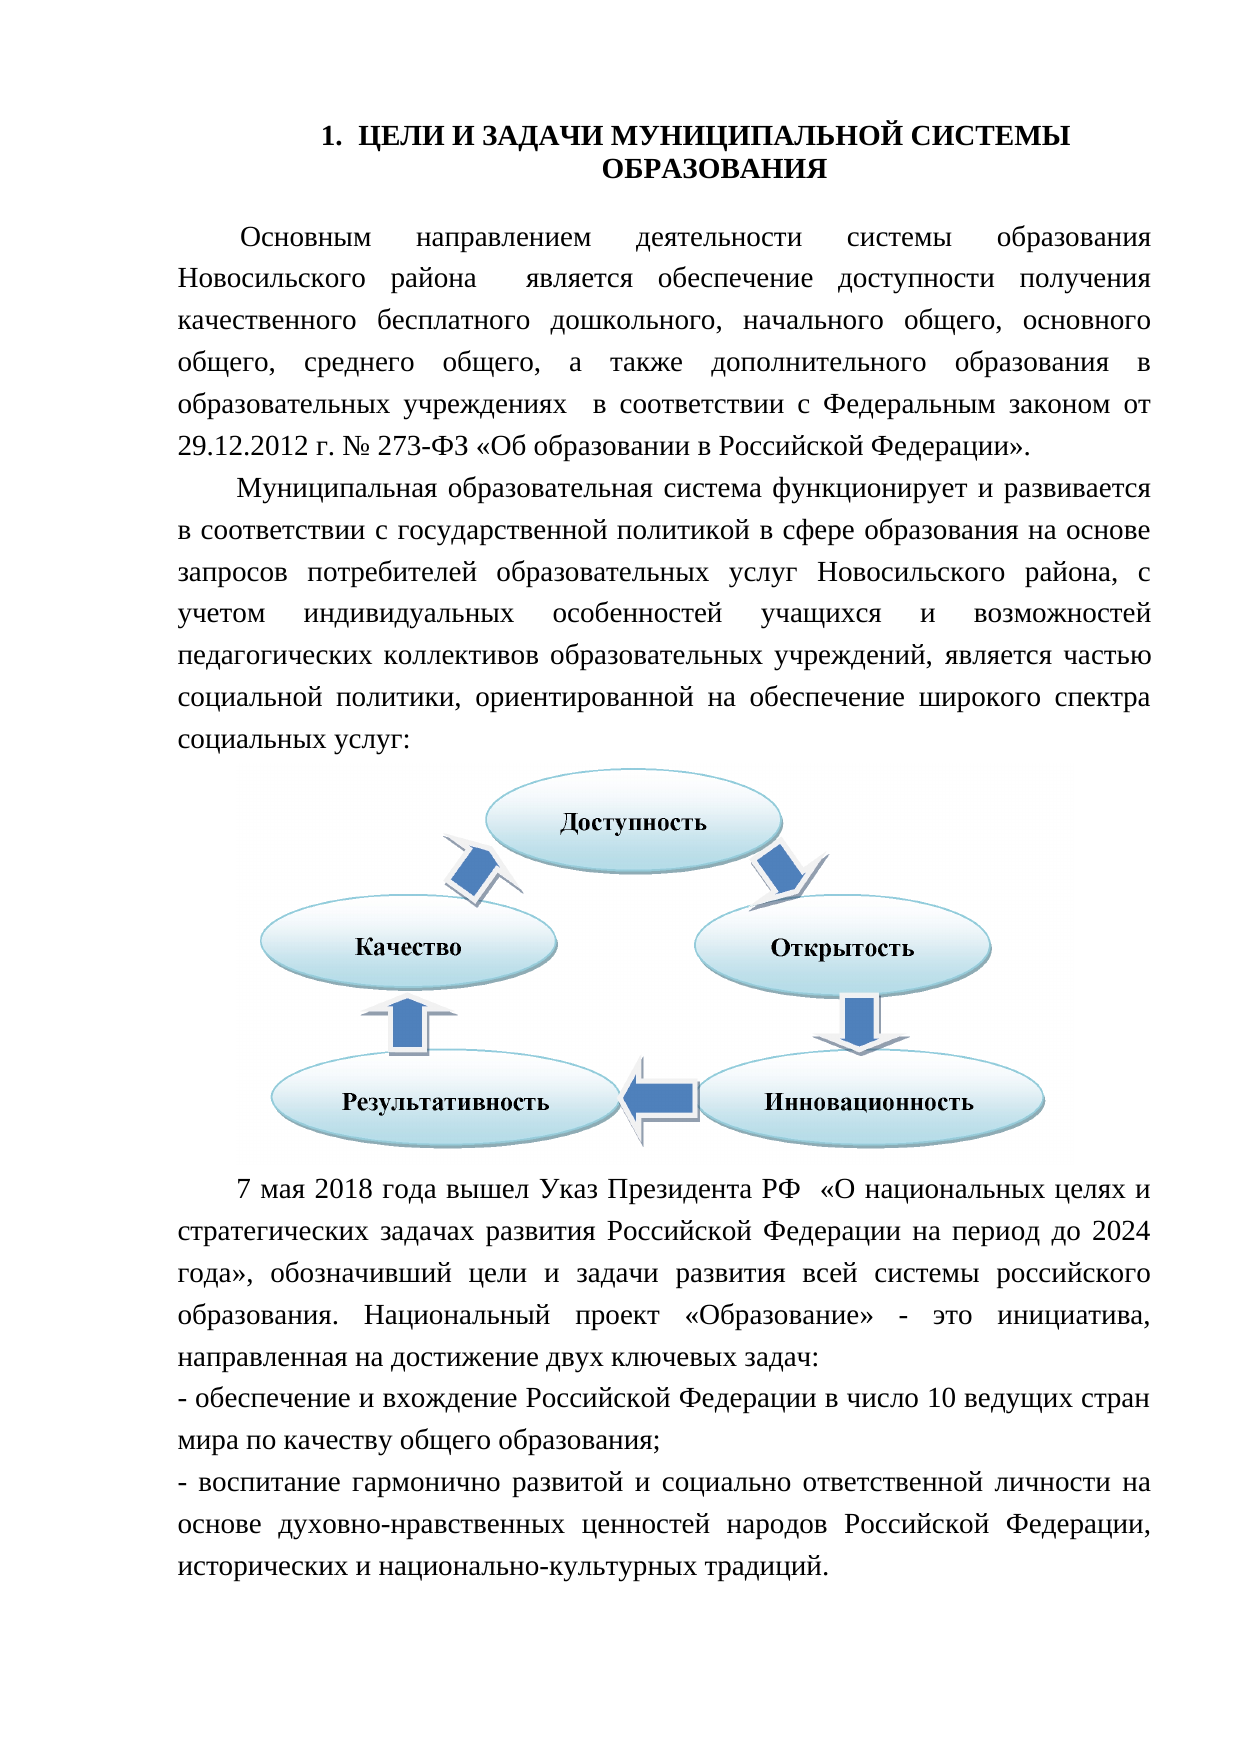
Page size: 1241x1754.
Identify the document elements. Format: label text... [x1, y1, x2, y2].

text - обеспечение и вхождение Российской Федерации в число 10 ведущих стран мира по качеству общего образования; [177, 1381, 1152, 1456]
text - воспитание гармонично развитой и социально ответственной личности на основе духовно-нравственных ценностей народов Российской Федерации, исторических и национально-культурных традиций. [177, 1464, 1152, 1582]
list ЦЕЛИ И ЗАДАЧИ МУНИЦИПАЛЬНОЙ СИСТЕМЫ ОБРАЗОВАНИЯ [240, 118, 1152, 185]
text Муниципальная образовательная система функционирует и развивается в соответствии с государственной политикой в сфере образования на основе запросов потребителей образовательных услуг Новосильского района, с учетом индивидуальных особенностей учащихся и возможностей педагогических коллективов образовательных учреждений, является частью социальной политики, ориентированной на обеспечение широкого спектра социальных услуг: [177, 470, 1152, 755]
text Основным направлением деятельности системы образования Новосильского района является обеспечение доступности получения качественного бесплатного дошкольного, начального общего, основного общего, среднего общего, а также дополнительного образования в образовательных учреждениях в соответствии с Федеральным законом от 29.12.2012 г. № 273-ФЗ «Об образовании в Российской Федерации». [177, 219, 1152, 462]
text 7 мая 2018 года вышел Указ Президента РФ «О национальных целях и стратегических задачах развития Российской Федерации на период до 2024 года», обозначивший цели и задачи развития всей системы российского образования. Национальный проект «Образование» - это инициатива, направленная на достижение двух ключевых задач: [177, 1171, 1152, 1372]
picture [236, 763, 1074, 1165]
